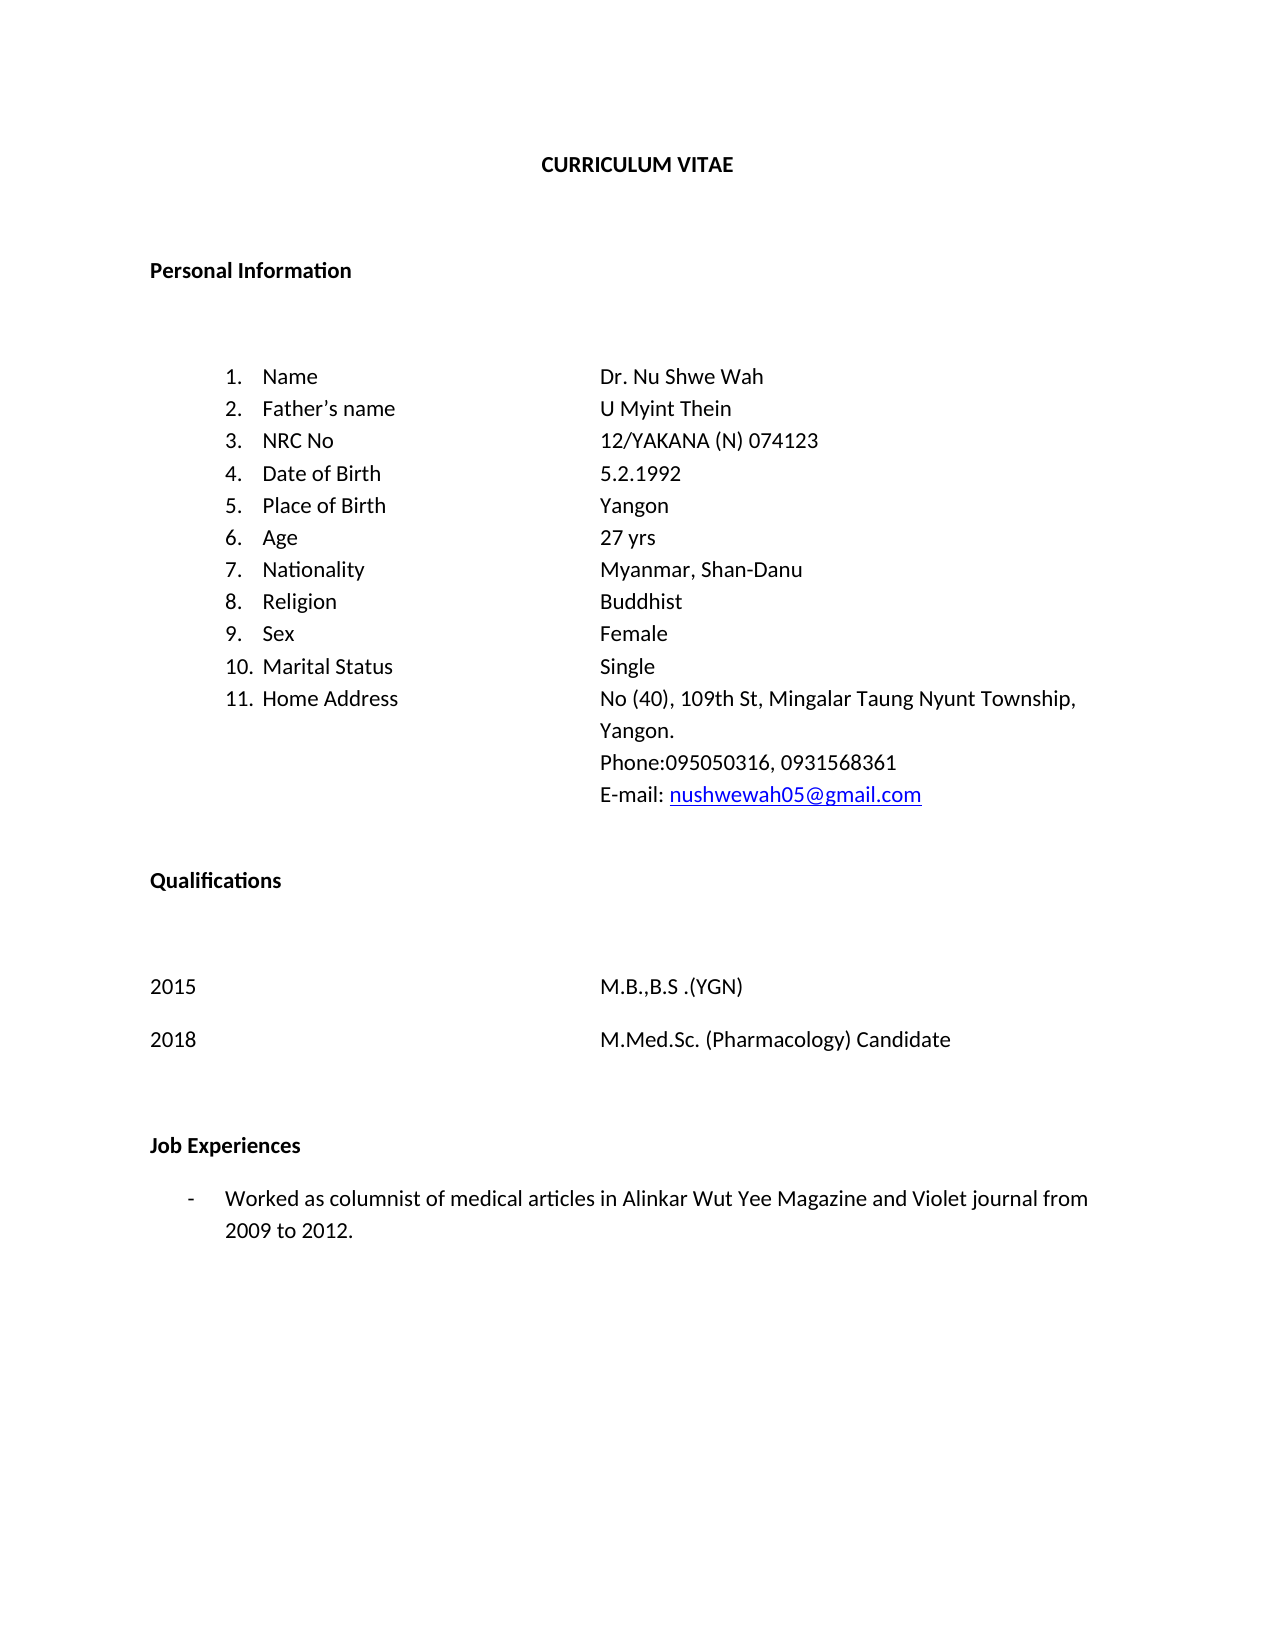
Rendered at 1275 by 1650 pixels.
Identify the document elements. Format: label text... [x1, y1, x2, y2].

list Age 27 yrs [225, 523, 1125, 551]
list Worked as columnist of medical articles in Alinkar Wut Yee Magazine and Violet journal from 2009 to 2012. [187, 1184, 1125, 1244]
list Religion Buddhist [225, 587, 1125, 615]
list Marital Status Single [225, 652, 1125, 680]
text 2015 M.B.,B.S .(YGN) [150, 972, 1125, 1000]
text CURRICULUM VITAE [150, 150, 1125, 178]
list Father’s name U Myint Thein [225, 394, 1125, 422]
list Phone:095050316, 0931568361 [600, 748, 1125, 776]
list Name Dr. Nu Shwe Wah [225, 362, 1125, 390]
list Home Address No (40), 109th St, Mingalar Taung Nyunt Township, [225, 684, 1125, 712]
text Job Experiences [150, 1131, 1125, 1159]
list Yangon. [600, 716, 1125, 744]
list NRC No 12/YAKANA (N) 074123 [225, 426, 1125, 454]
text Qualifications [150, 866, 1125, 894]
list Place of Birth Yangon [225, 491, 1125, 519]
list Sex Female [225, 619, 1125, 648]
list E-mail: nushwewah05@gmail.com [600, 781, 1125, 808]
text Personal Information [150, 256, 1125, 284]
text 2018 M.Med.Sc. (Pharmacology) Candidate [150, 1025, 1125, 1053]
list Nationality Myanmar, Shan-Danu [225, 555, 1125, 583]
list Date of Birth 5.2.1992 [225, 459, 1125, 487]
